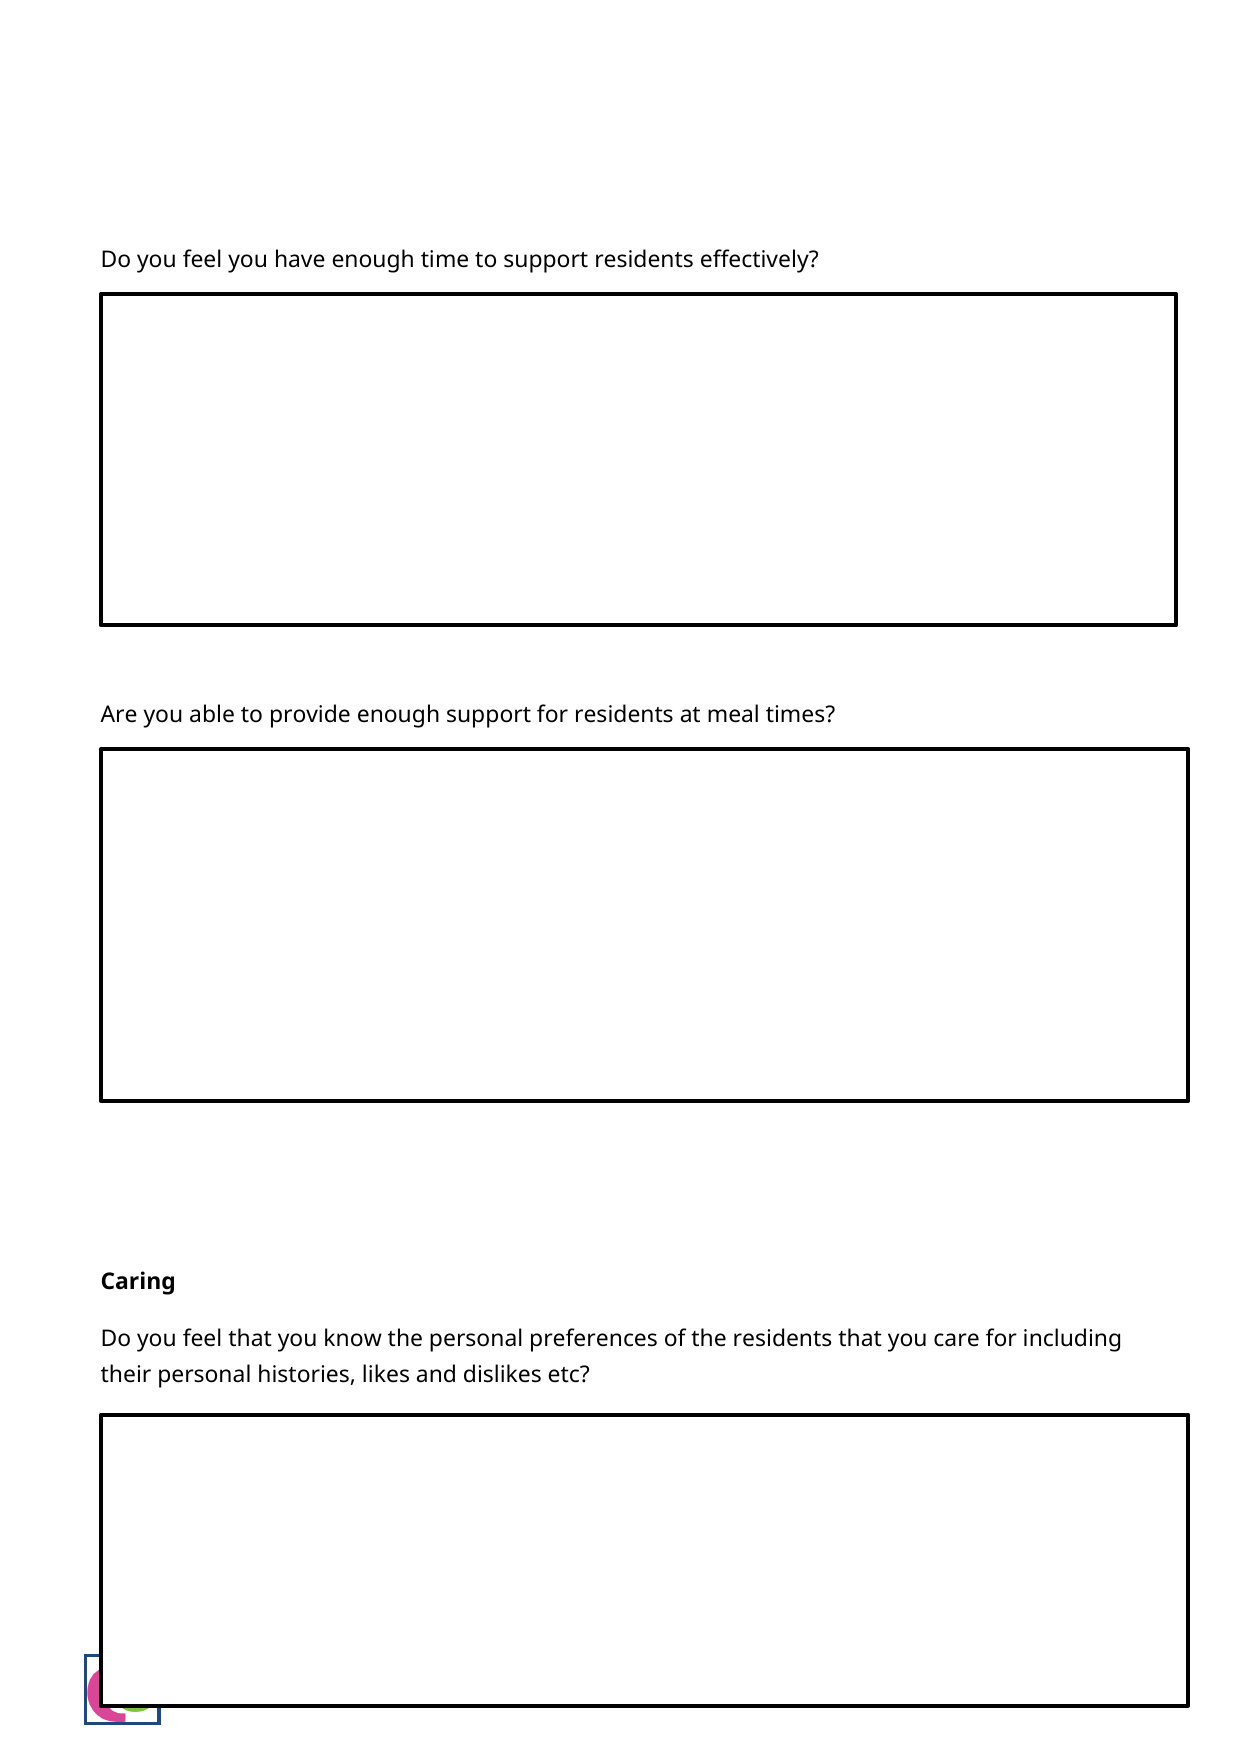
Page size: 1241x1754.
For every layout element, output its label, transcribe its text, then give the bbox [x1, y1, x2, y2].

text Do you feel that you know the personal preferences of the residents that you care for including their personal histories, likes and dislikes etc? [100, 1322, 1140, 1389]
text Do you feel you have enough time to support residents effectively? [100, 243, 1140, 275]
text Caring [100, 1265, 1140, 1297]
text Are you able to provide enough support for residents at meal times? [100, 698, 1140, 729]
picture [87, 1657, 157, 1722]
